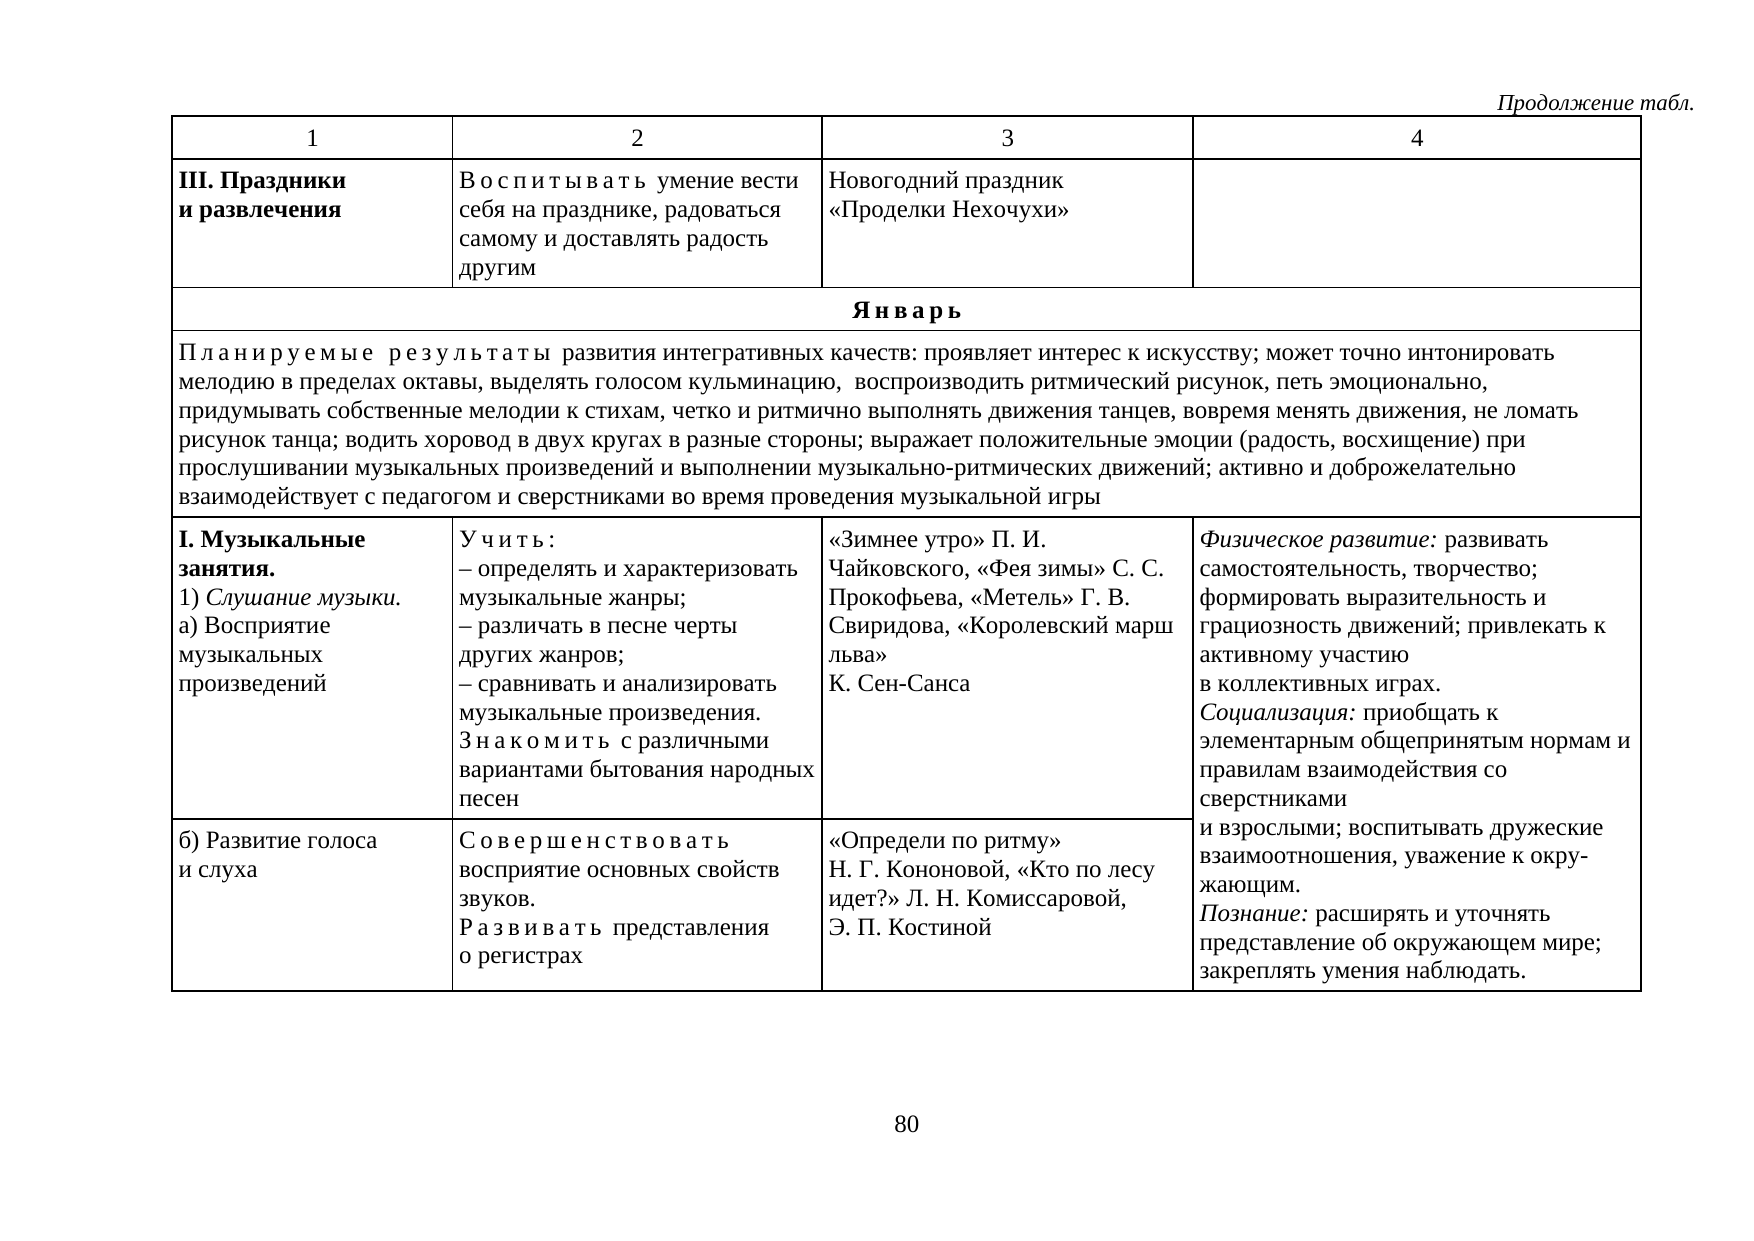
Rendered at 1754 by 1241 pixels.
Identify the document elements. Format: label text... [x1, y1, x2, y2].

table_cell Физическое развитие: развивать самостоятельность, творчество; формировать выразительность и грациозность движений; привлекать к активному участию в коллективных играх. Социализация: приобщать к элементарным общепринятым нормам и правилам взаимодействия со сверстниками и взрослыми; воспитывать дружеские взаимоотношения, уважение к окру- жающим. Познание: расширять и уточнять представление об окружающем мире; закреплять умения наблюдать. [1194, 518, 1640, 990]
table_header 2 [453, 117, 821, 158]
table_header 3 [823, 117, 1192, 158]
table_header 1 [173, 117, 452, 158]
table_cell Учить: – определять и характеризовать музыкальные жанры; – различать в песне черты других жанров; – сравнивать и анализировать музыкальные произведения. Знакомить с различными вариантами бытования народных песен [453, 518, 821, 818]
table_cell «Определи по ритму» Н. Г. Кононовой, «Кто по лесу идет?» Л. Н. Комиссаровой, Э. П. Костиной [823, 820, 1192, 990]
table_cell [1194, 160, 1640, 287]
table_cell «Зимнее утро» П. И. Чайковского, «Фея зимы» С. С. Прокофьева, «Метель» Г. В. Свиридова, «Королевский марш льва» К. Сен-Санса [823, 518, 1192, 818]
table_cell Воспитывать умение вести себя на празднике, радоваться самому и доставлять радость другим [453, 160, 821, 287]
table_cell Январь [173, 288, 1640, 330]
table_cell III. Праздники и развлечения [173, 160, 452, 287]
text Продолжение табл. [118, 89, 1695, 115]
table_header 4 [1194, 117, 1640, 158]
table_cell Новогодний праздник «Проделки Нехочухи» [823, 160, 1192, 287]
table_cell I. Музыкальные занятия. 1) Слушание музыки. а) Восприятие музыкальных произведений [173, 518, 452, 818]
table_cell Совершенствовать восприятие основных свойств звуков. Развивать представления о регистрах [453, 820, 821, 990]
table_cell Планируемые результаты развития интегративных качеств: проявляет интерес к искусству; может точно интонировать мелодию в пределах октавы, выделять голосом кульминацию, воспроизводить ритмический рисунок, петь эмоционально, придумывать собственные мелодии к стихам, четко и ритмично выполнять движения танцев, вовремя менять движения, не ломать рисунок танца; водить хоровод в двух кругах в разные стороны; выражает положительные эмоции (радость, восхищение) при прослушивании музыкальных произведений и выполнении музыкально-ритмических движений; активно и доброжелательно взаимодействует с педагогом и сверстниками во время проведения музыкальной игры [173, 331, 1640, 516]
table_cell б) Развитие голоса и слуха [173, 820, 452, 990]
